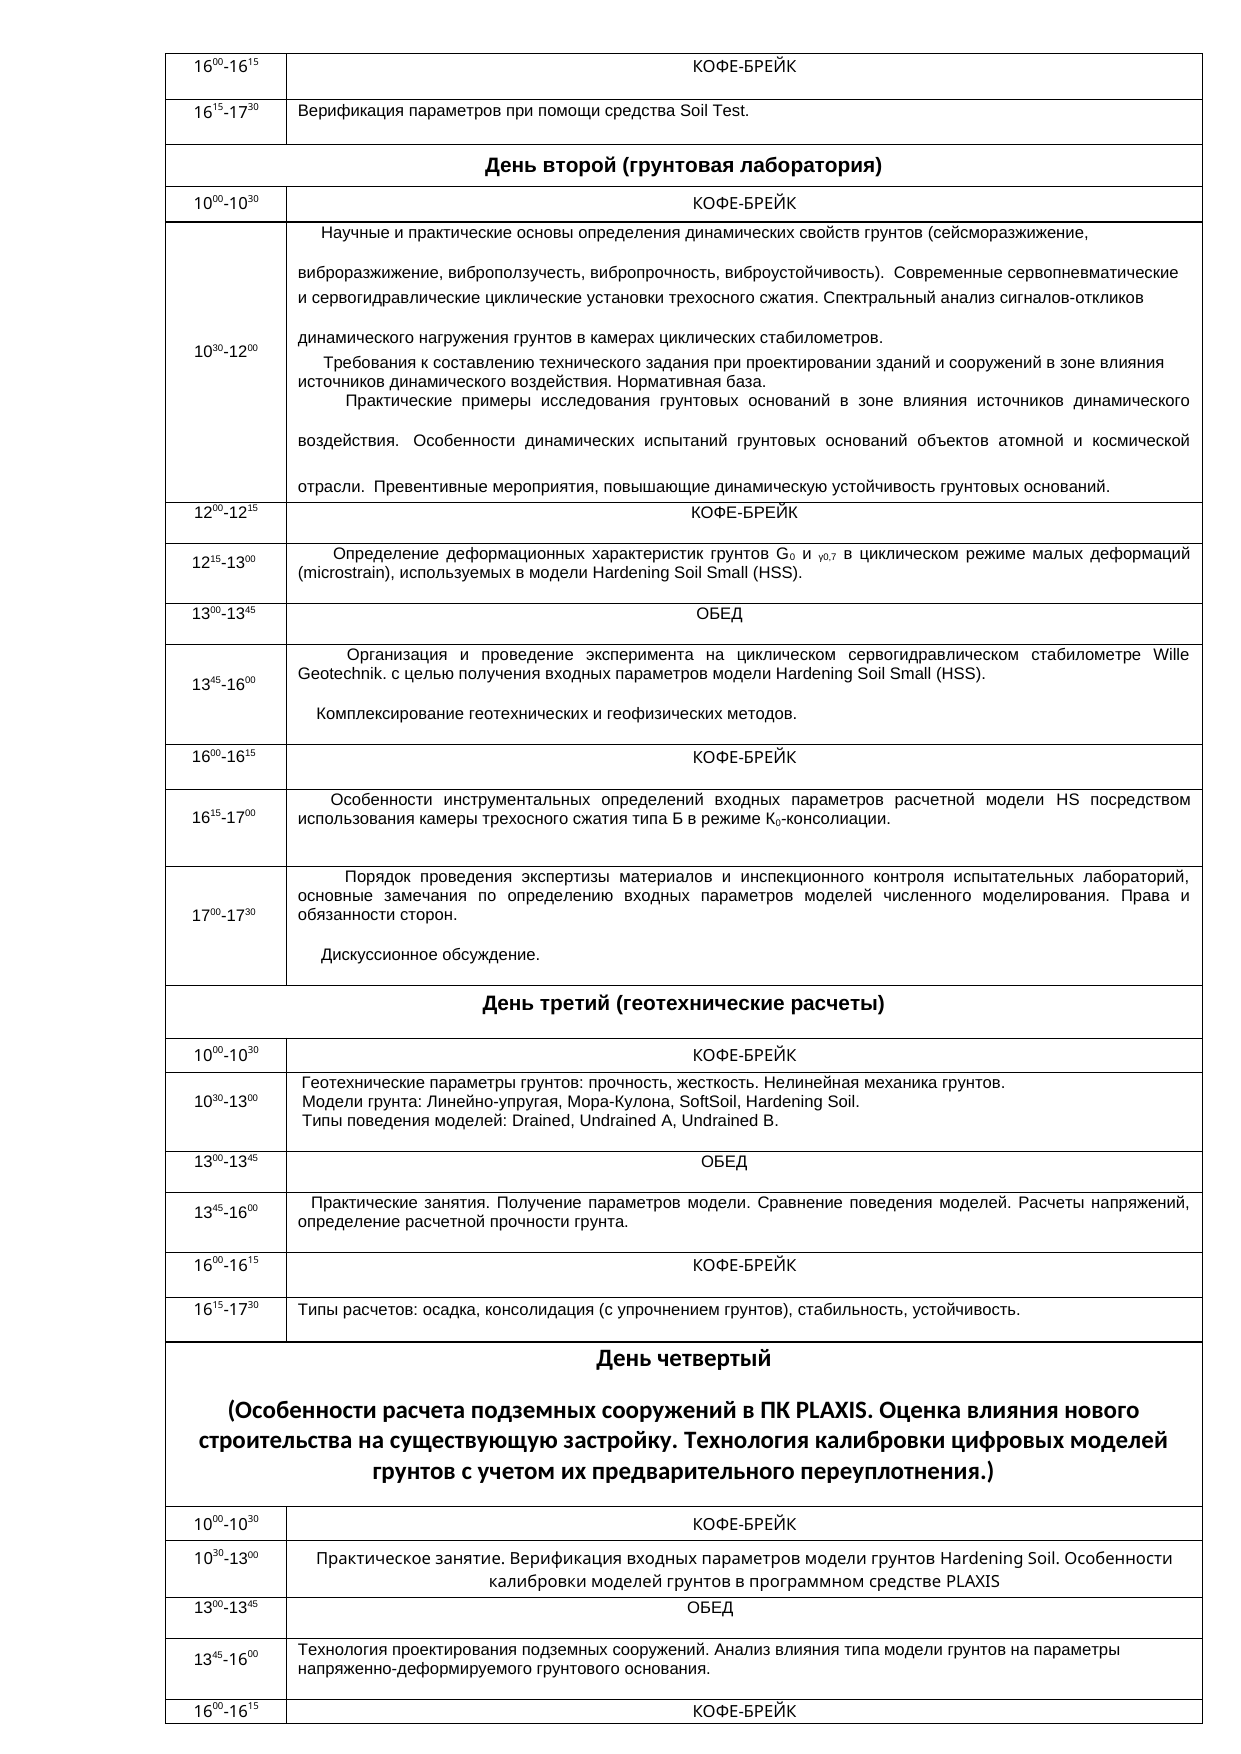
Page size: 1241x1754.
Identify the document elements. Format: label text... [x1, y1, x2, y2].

table_cell Порядок проведения экспертизы материалов и инспекционного контроля испытательных лабораторий, основные замечания по определению входных параметров моделей численного моделирования. Права и обязанности сторон. Дискуссионное обсуждение. [287, 867, 1202, 985]
table_cell 1600-1615 [166, 745, 286, 789]
table_cell Типы расчетов: осадка, консолидация (с упрочнением грунтов), стабильность, устойчивость. [287, 1298, 1202, 1341]
table_cell 1030-1300 [166, 1073, 286, 1151]
table_cell 1615-1700 [166, 790, 286, 866]
table_cell КОФЕ-БРЕЙК [287, 1507, 1202, 1540]
table_cell 1615-1730 [166, 100, 286, 144]
table_cell 1030-1300 [166, 1541, 286, 1597]
table_cell 1000-1030 [166, 1039, 286, 1072]
table_cell КОФЕ-БРЕЙК [287, 1039, 1202, 1072]
table_cell 1600-1615 [166, 54, 286, 99]
table_cell ОБЕД [287, 1152, 1202, 1192]
table_cell Особенности инструментальных определений входных параметров расчетной модели HS посредством использования камеры трехосного сжатия типа Б в режиме К0-консолиации. [287, 790, 1202, 866]
table_cell 1345-1600 [166, 645, 286, 744]
table_cell Определение деформационных характеристик грунтов G0 и γ0,7 в циклическом режиме малых деформаций (microstrain), используемых в модели Hardening Soil Small (HSS). [287, 544, 1202, 603]
table_cell 1600-1615 [166, 1253, 286, 1297]
table_cell КОФЕ-БРЕЙК [287, 503, 1202, 543]
table_cell Практическое занятие. Верификация входных параметров модели грунтов Hardening Soil. Особенности калибровки моделей грунтов в программном средстве PLAXIS [287, 1541, 1202, 1597]
table_cell Геотехнические параметры грунтов: прочность, жесткость. Нелинейная механика грунтов. Модели грунта: Линейно-упругая, Мора-Кулона, SoftSoil, Hardening Soil. Типы поведения моделей: Drained, Undrained A, Undrained B. [287, 1073, 1202, 1151]
table_cell 1600-1615 [166, 1700, 286, 1723]
table_cell 1700-1730 [166, 867, 286, 985]
table_cell 1200-1215 [166, 503, 286, 543]
table_cell Научные и практические основы определения динамических свойств грунтов (сейсморазжижение, виброразжижение, виброползучесть, вибропрочность, виброустойчивость). Современные сервопневматические и сервогидравлические циклические установки трехосного сжатия. Спектральный анализ сигналов-откликов динамического нагружения грунтов в камерах циклических стабилометров. Требования к составлению технического задания при проектировании зданий и сооружений в зоне влияния источников динамического воздействия. Нормативная база. Практические примеры исследования грунтовых оснований в зоне влияния источников динамического воздействия. Особенности динамических испытаний грунтовых оснований объектов атомной и космической отрасли. Превентивные мероприятия, повышающие динамическую устойчивость грунтовых оснований. [287, 223, 1202, 502]
table_cell 1000-1030 [166, 187, 286, 221]
table_cell Организация и проведение эксперимента на циклическом сервогидравлическом стабилометре Wille Geotechnik. с целью получения входных параметров модели Hardening Soil Small (HSS). Комплексирование геотехнических и геофизических методов. [287, 645, 1202, 744]
table_cell 1300-1345 [166, 1598, 286, 1638]
table_cell 1345-1600 [166, 1639, 286, 1698]
table_cell КОФЕ-БРЕЙК [287, 1700, 1202, 1723]
table_cell КОФЕ-БРЕЙК [287, 54, 1202, 99]
table_cell 1300-1345 [166, 1152, 286, 1192]
table_cell Верификация параметров при помощи средства Soil Test. [287, 100, 1202, 144]
table_cell КОФЕ-БРЕЙК [287, 1253, 1202, 1297]
table_cell 1300-1345 [166, 604, 286, 644]
table_cell 1000-1030 [166, 1507, 286, 1540]
table_cell 1215-1300 [166, 544, 286, 603]
table_cell КОФЕ-БРЕЙК [287, 745, 1202, 789]
table_cell 1030-1200 [166, 223, 286, 502]
table_cell День второй (грунтовая лаборатория) [166, 145, 1202, 186]
table_cell КОФЕ-БРЕЙК [287, 187, 1202, 221]
table_cell Практические занятия. Получение параметров модели. Сравнение поведения моделей. Расчеты напряжений, определение расчетной прочности грунта. [287, 1193, 1202, 1252]
table_cell ОБЕД [287, 604, 1202, 644]
table_cell 1345-1600 [166, 1193, 286, 1252]
table_cell Технология проектирования подземных сооружений. Анализ влияния типа модели грунтов на параметры напряженно-деформируемого грунтового основания. [287, 1639, 1202, 1698]
table_cell 1615-1730 [166, 1298, 286, 1341]
table_cell ОБЕД [287, 1598, 1202, 1638]
table_cell День третий (геотехнические расчеты) [166, 986, 1202, 1037]
table_cell День четвертый (Особенности расчета подземных сооружений в ПК PLAXIS. Оценка влияния нового строительства на существующую застройку. Технология калибровки цифровых моделей грунтов с учетом их предварительного переуплотнения.) [166, 1343, 1202, 1506]
